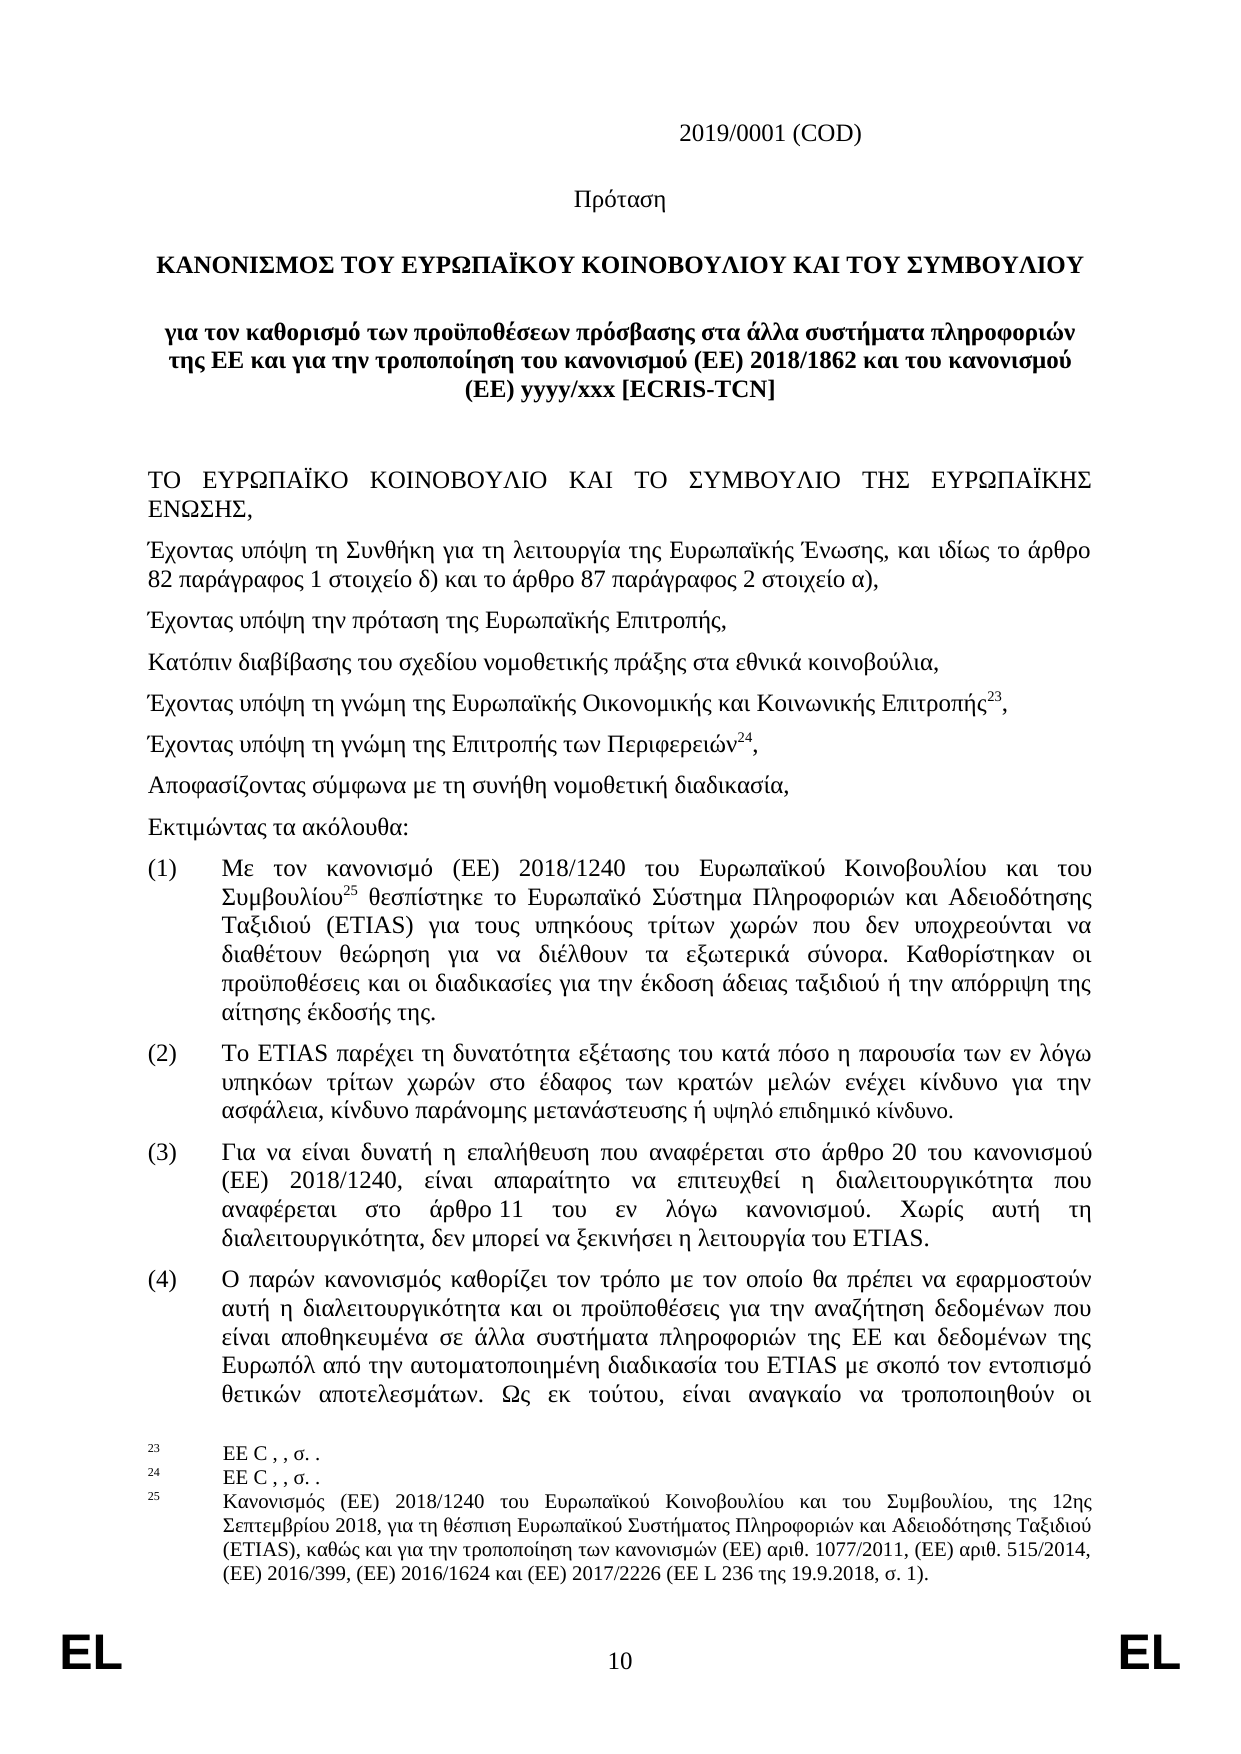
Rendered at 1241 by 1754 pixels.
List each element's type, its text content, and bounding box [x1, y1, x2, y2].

text Αποφασίζοντας σύμφωνα με τη συνήθη νομοθετική διαδικασία, [148, 771, 1093, 799]
text (2) Το ETIAS παρέχει τη δυνατότητα εξέτασης του κατά πόσο η παρουσία των εν λόγω υπηκόων τρίτων χωρών στο έδαφος των κρατών μελών ενέχει κίνδυνο για την ασφάλεια, κίνδυνο παράνομης μετανάστευσης ή υψηλό επιδημικό κίνδυνο. [148, 1038, 1093, 1124]
text Κατόπιν διαβίβασης του σχεδίου νομοθετικής πράξης στα εθνικά κοινοβούλια, [148, 647, 1093, 676]
text Έχοντας υπόψη τη γνώμη της Επιτροπής των Περιφερειών, [148, 729, 1093, 758]
text (3) Για να είναι δυνατή η επαλήθευση που αναφέρεται στο άρθρο 20 του κανονισμού (ΕΕ) 2018/1240, είναι απαραίτητο να επιτευχθεί η διαλειτουργικότητα που αναφέρεται στο άρθρο 11 του εν λόγω κανονισμού. Χωρίς αυτή τη διαλειτουργικότητα, δεν μπορεί να ξεκινήσει η λειτουργία του ETIAS. [148, 1137, 1093, 1252]
text ΚΑΝΟΝΙΣΜΟΣ ΤΟΥ ΕΥΡΩΠΑΪΚΟΥ ΚΟΙΝΟΒΟΥΛΙΟΥ ΚΑΙ ΤΟΥ ΣΥΜΒΟΥΛΙΟΥ [148, 251, 1093, 279]
text ΤΟ ΕΥΡΩΠΑΪΚΟ ΚΟΙΝΟΒΟΥΛΙΟ ΚΑΙ ΤΟ ΣΥΜΒΟΥΛΙΟ ΤΗΣ ΕΥΡΩΠΑΪΚΗΣ ΕΝΩΣΗΣ, [148, 466, 1093, 523]
text Έχοντας υπόψη τη Συνθήκη για τη λειτουργία της Ευρωπαϊκής Ένωσης, και ιδίως το άρθρο 82 παράγραφος 1 στοιχείο δ) και το άρθρο 87 παράγραφος 2 στοιχείο α), [148, 536, 1093, 593]
text Πρόταση [148, 184, 1093, 213]
text Έχοντας υπόψη τη γνώμη της Ευρωπαϊκής Οικονομικής και Κοινωνικής Επιτροπής, [148, 688, 1093, 717]
text (1) Με τον κανονισμό (ΕΕ) 2018/1240 του Ευρωπαϊκού Κοινοβουλίου και του Συμβουλίου θεσπίστηκε το Ευρωπαϊκό Σύστημα Πληροφοριών και Αδειοδότησης Ταξιδιού (ETIAS) για τους υπηκόους τρίτων χωρών που δεν υποχρεούνται να διαθέτουν θεώρηση για να διέλθουν τα εξωτερικά σύνορα. Καθορίστηκαν οι προϋποθέσεις και οι διαδικασίες για την έκδοση άδειας ταξιδιού ή την απόρριψη της αίτησης έκδοσής της. [148, 853, 1093, 1026]
text Έχοντας υπόψη την πρόταση της Ευρωπαϊκής Επιτροπής, [148, 606, 1093, 634]
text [148, 1264, 1093, 1408]
text Εκτιμώντας τα ακόλουθα: [148, 812, 1093, 841]
text 2019/0001 (COD) [679, 118, 1093, 147]
text για τον καθορισμό των προϋποθέσεων πρόσβασης στα άλλα συστήματα πληροφοριών της ΕΕ και για την τροποποίηση του κανονισμού (ΕΕ) 2018/1862 και του κανονισμού (ΕΕ) yyyy/xxx [ECRIS-TCN] [148, 317, 1093, 403]
